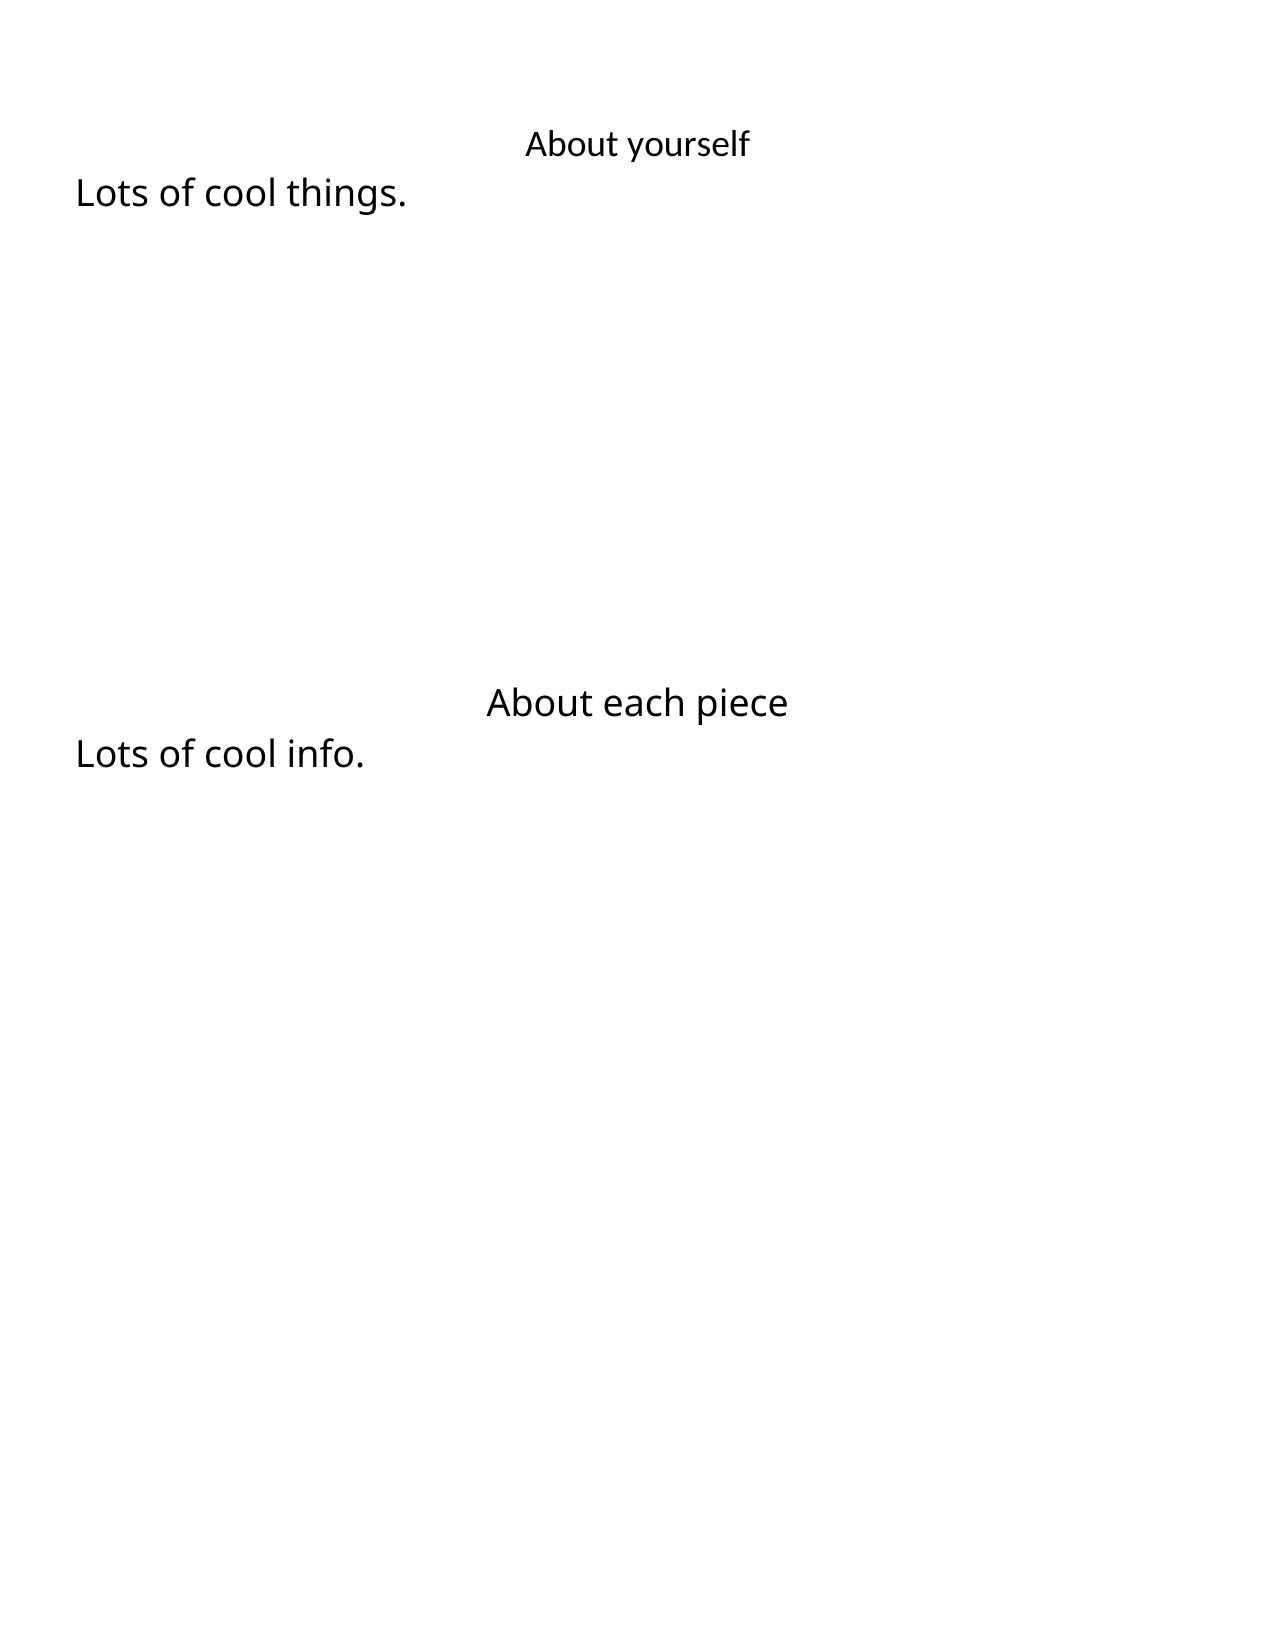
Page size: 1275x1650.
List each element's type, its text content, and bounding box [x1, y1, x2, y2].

text Lots of cool info. [75, 727, 1200, 778]
text About each piece [75, 676, 1200, 727]
text About yourself [75, 120, 1200, 166]
text Lots of cool things. [75, 166, 1200, 217]
